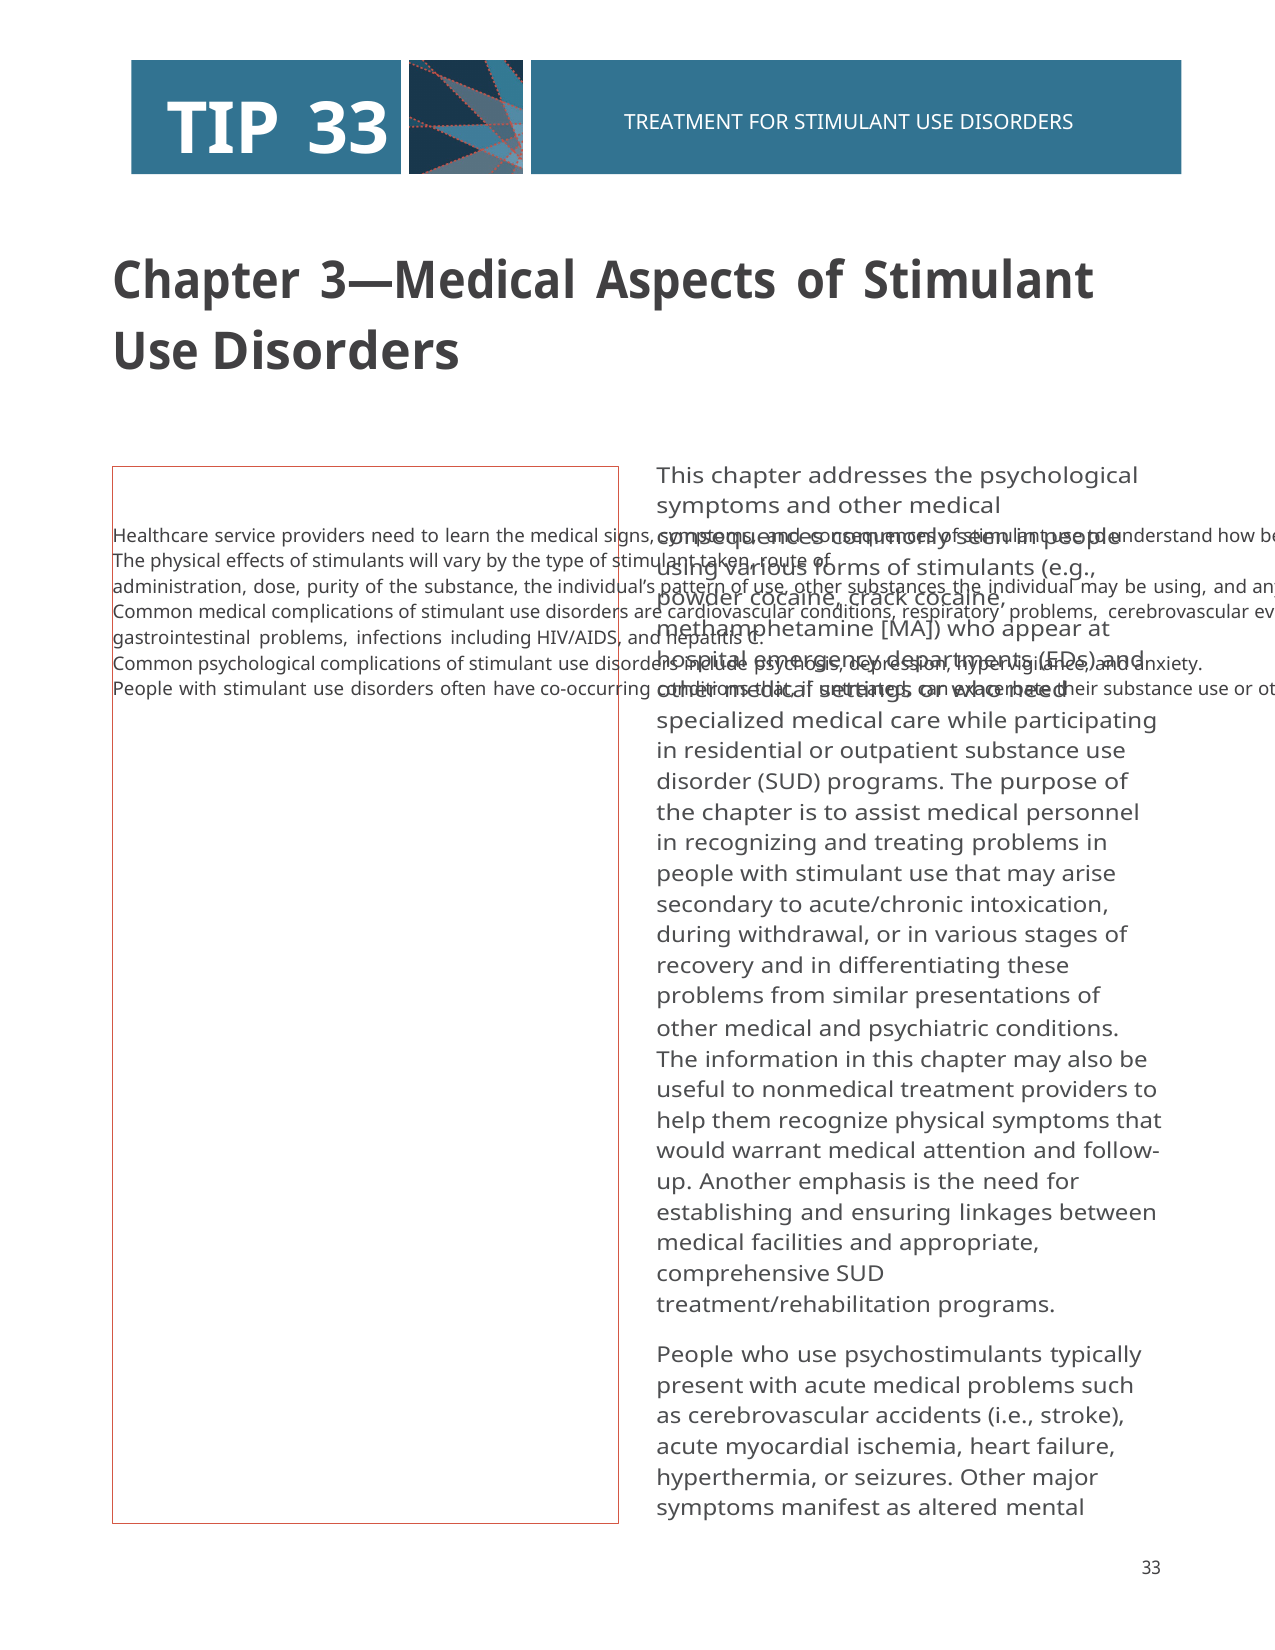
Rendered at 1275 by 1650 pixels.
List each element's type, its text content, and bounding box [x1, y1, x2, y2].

text other medical and psychiatric conditions. The information in this chapter may also be useful to nonmedical treatment providers to help them recognize physical symptoms that would warrant medical attention and follow-up. Another emphasis is the need for establishing and ensuring linkages between medical facilities and appropriate, comprehensive SUD treatment/rehabilitation programs. [656, 1013, 1163, 1318]
title Chapter 3—Medical Aspects of Stimulant Use Disorders [112, 242, 1158, 384]
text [656, 1339, 1146, 1522]
picture [409, 60, 523, 174]
list This chapter addresses the psychological symptoms and other medical consequences commonly seen in people using various forms of stimulants (e.g., powder cocaine, crack cocaine, methamphetamine [MA]) who appear at hospital emergency departments (EDs) and other medical settings or who need specialized medical care while participating in residential or outpatient substance use disorder (SUD) programs. The purpose of the chapter is to assist medical personnel in recognizing and treating problems in people with stimulant use that may arise secondary to acute/chronic intoxication, during withdrawal, or in various stages of recovery and in differentiating these problems from similar presentations of [656, 460, 1158, 1010]
